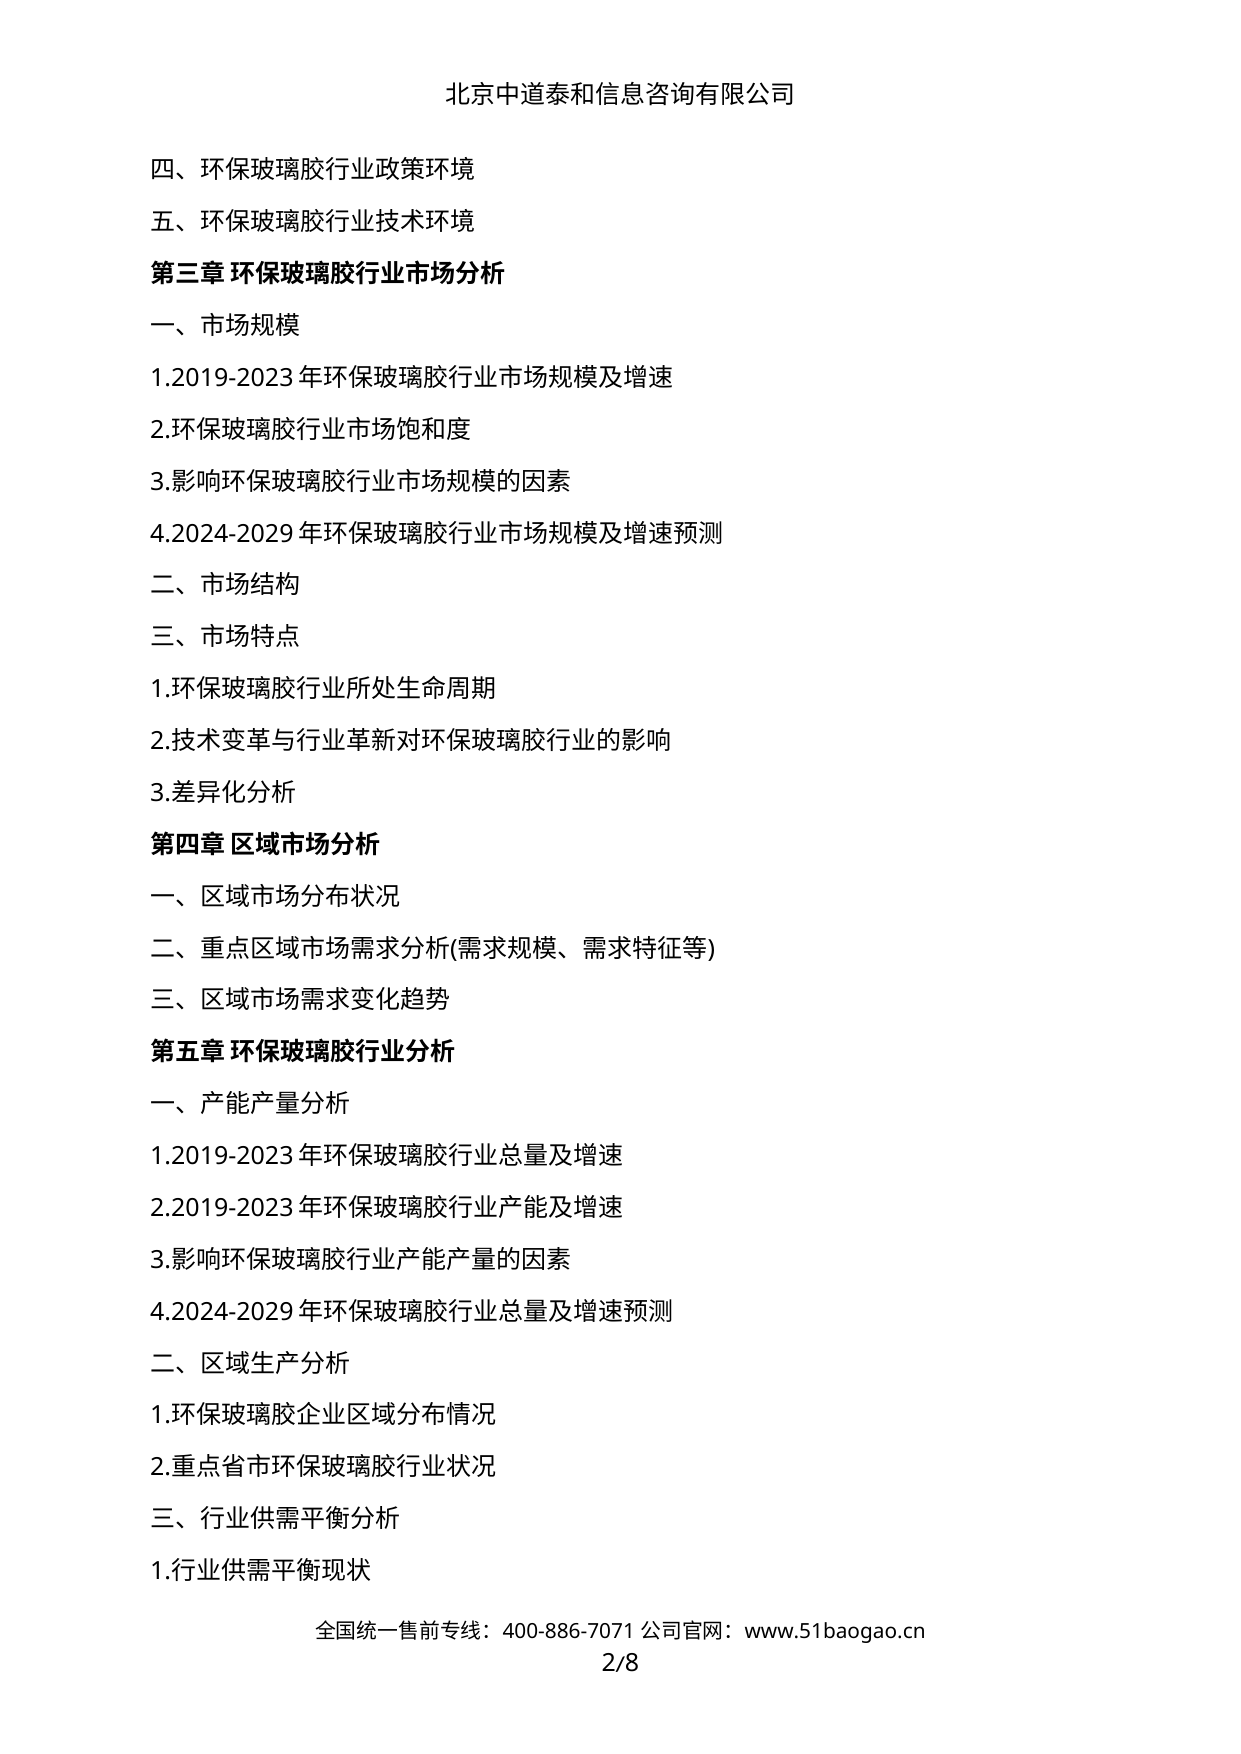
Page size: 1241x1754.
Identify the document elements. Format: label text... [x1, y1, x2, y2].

text 二、重点区域市场需求分析(需求规模、需求特征等) [150, 928, 1090, 964]
text 第三章 环保玻璃胶行业市场分析 [150, 254, 1090, 290]
text 一、区域市场分布状况 [150, 876, 1090, 912]
text 2.技术变革与行业革新对环保玻璃胶行业的影响 [150, 721, 1090, 757]
text 四、环保玻璃胶行业政策环境 [150, 150, 1090, 186]
text 1.2019-2023年环保玻璃胶行业市场规模及增速 [150, 357, 1090, 394]
text 一、产能产量分析 [150, 1084, 1090, 1120]
text 五、环保玻璃胶行业技术环境 [150, 202, 1090, 238]
text 3.差异化分析 [150, 772, 1090, 809]
text 二、区域生产分析 [150, 1343, 1090, 1379]
text 2.环保玻璃胶行业市场饱和度 [150, 409, 1090, 446]
text 1.2019-2023年环保玻璃胶行业总量及增速 [150, 1136, 1090, 1172]
text 第四章 区域市场分析 [150, 824, 1090, 861]
text 4.2024-2029年环保玻璃胶行业市场规模及增速预测 [150, 513, 1090, 549]
text 3.影响环保玻璃胶行业市场规模的因素 [150, 461, 1090, 497]
text 3.影响环保玻璃胶行业产能产量的因素 [150, 1239, 1090, 1276]
text 2.2019-2023年环保玻璃胶行业产能及增速 [150, 1187, 1090, 1224]
text 三、区域市场需求变化趋势 [150, 980, 1090, 1016]
text 第五章 环保玻璃胶行业分析 [150, 1032, 1090, 1068]
text 三、市场特点 [150, 617, 1090, 653]
text 1.环保玻璃胶行业所处生命周期 [150, 669, 1090, 705]
text 1.环保玻璃胶企业区域分布情况 [150, 1395, 1090, 1431]
text 二、市场结构 [150, 565, 1090, 601]
text 三、行业供需平衡分析 [150, 1499, 1090, 1535]
text 2.重点省市环保玻璃胶行业状况 [150, 1447, 1090, 1483]
text 4.2024-2029年环保玻璃胶行业总量及增速预测 [150, 1291, 1090, 1327]
text 1.行业供需平衡现状 [150, 1551, 1090, 1587]
text 一、市场规模 [150, 306, 1090, 342]
